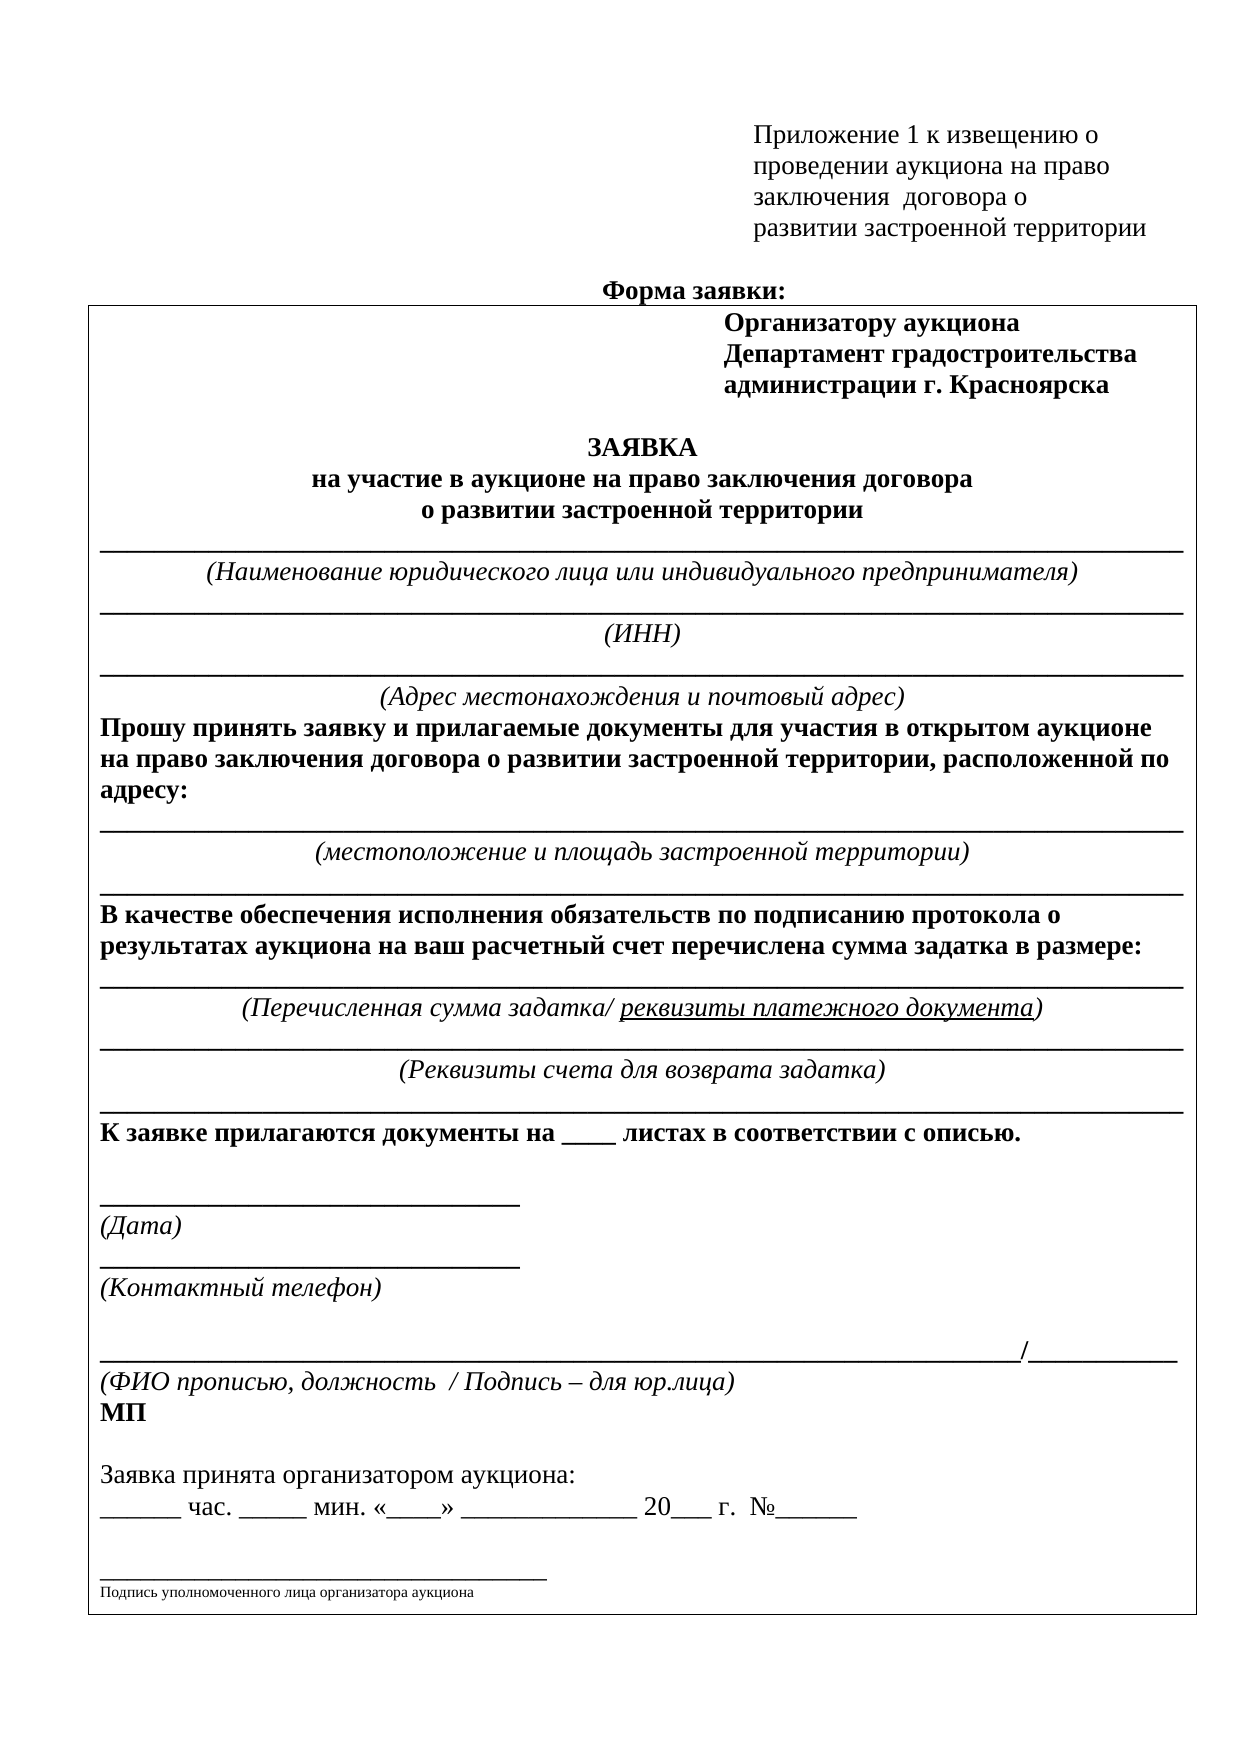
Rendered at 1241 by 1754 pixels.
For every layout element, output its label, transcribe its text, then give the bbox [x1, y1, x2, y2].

text Форма заявки: [177, 274, 1137, 305]
table_header Организатору аукциона Департамент градостроительства администрации г. Красноярска ЗАЯВКА на участие в аукционе на право заключения договора о развитии застроенной территории ________________________________________________________________________________ (Наименование юридического лица или индивидуального предпринимателя) ________________________________________________________________________________ (ИНН) ________________________________________________________________________________ (Адрес местонахождения и почтовый адрес) Прошу принять заявку и прилагаемые документы для участия в открытом аукционе на право заключения договора о развитии застроенной территории, расположенной по адресу: ________________________________________________________________________________ (местоположение и площадь застроенной территории) ________________________________________________________________________________ В качестве обеспечения исполнения обязательств по подписанию протокола о результатах аукциона на ваш расчетный счет перечислена сумма задатка в размере: ________________________________________________________________________________ (Перечисленная сумма задатка/ реквизиты платежного документа) ________________________________________________________________________________ (Реквизиты счета для возврата задатка) ________________________________________________________________________________ К заявке прилагаются документы на ____ листах в соответствии с описью. _______________________________ (Дата) _______________________________ (Контактный телефон) ____________________________________________________________________/___________ (ФИО прописью, должность / Подпись – для юр.лица) МП Заявка принята организатором аукциона: ______ час. _____ мин. «____» _____________ 20___ г. №______ _________________________________ Подпись уполномоченного лица организатора аукциона [89, 306, 1196, 1614]
text Приложение 1 к извещению о [177, 118, 1152, 149]
text развитии застроенной территории [177, 212, 1152, 243]
text заключения договора о [177, 180, 1152, 212]
text проведении аукциона на право [177, 149, 1152, 180]
